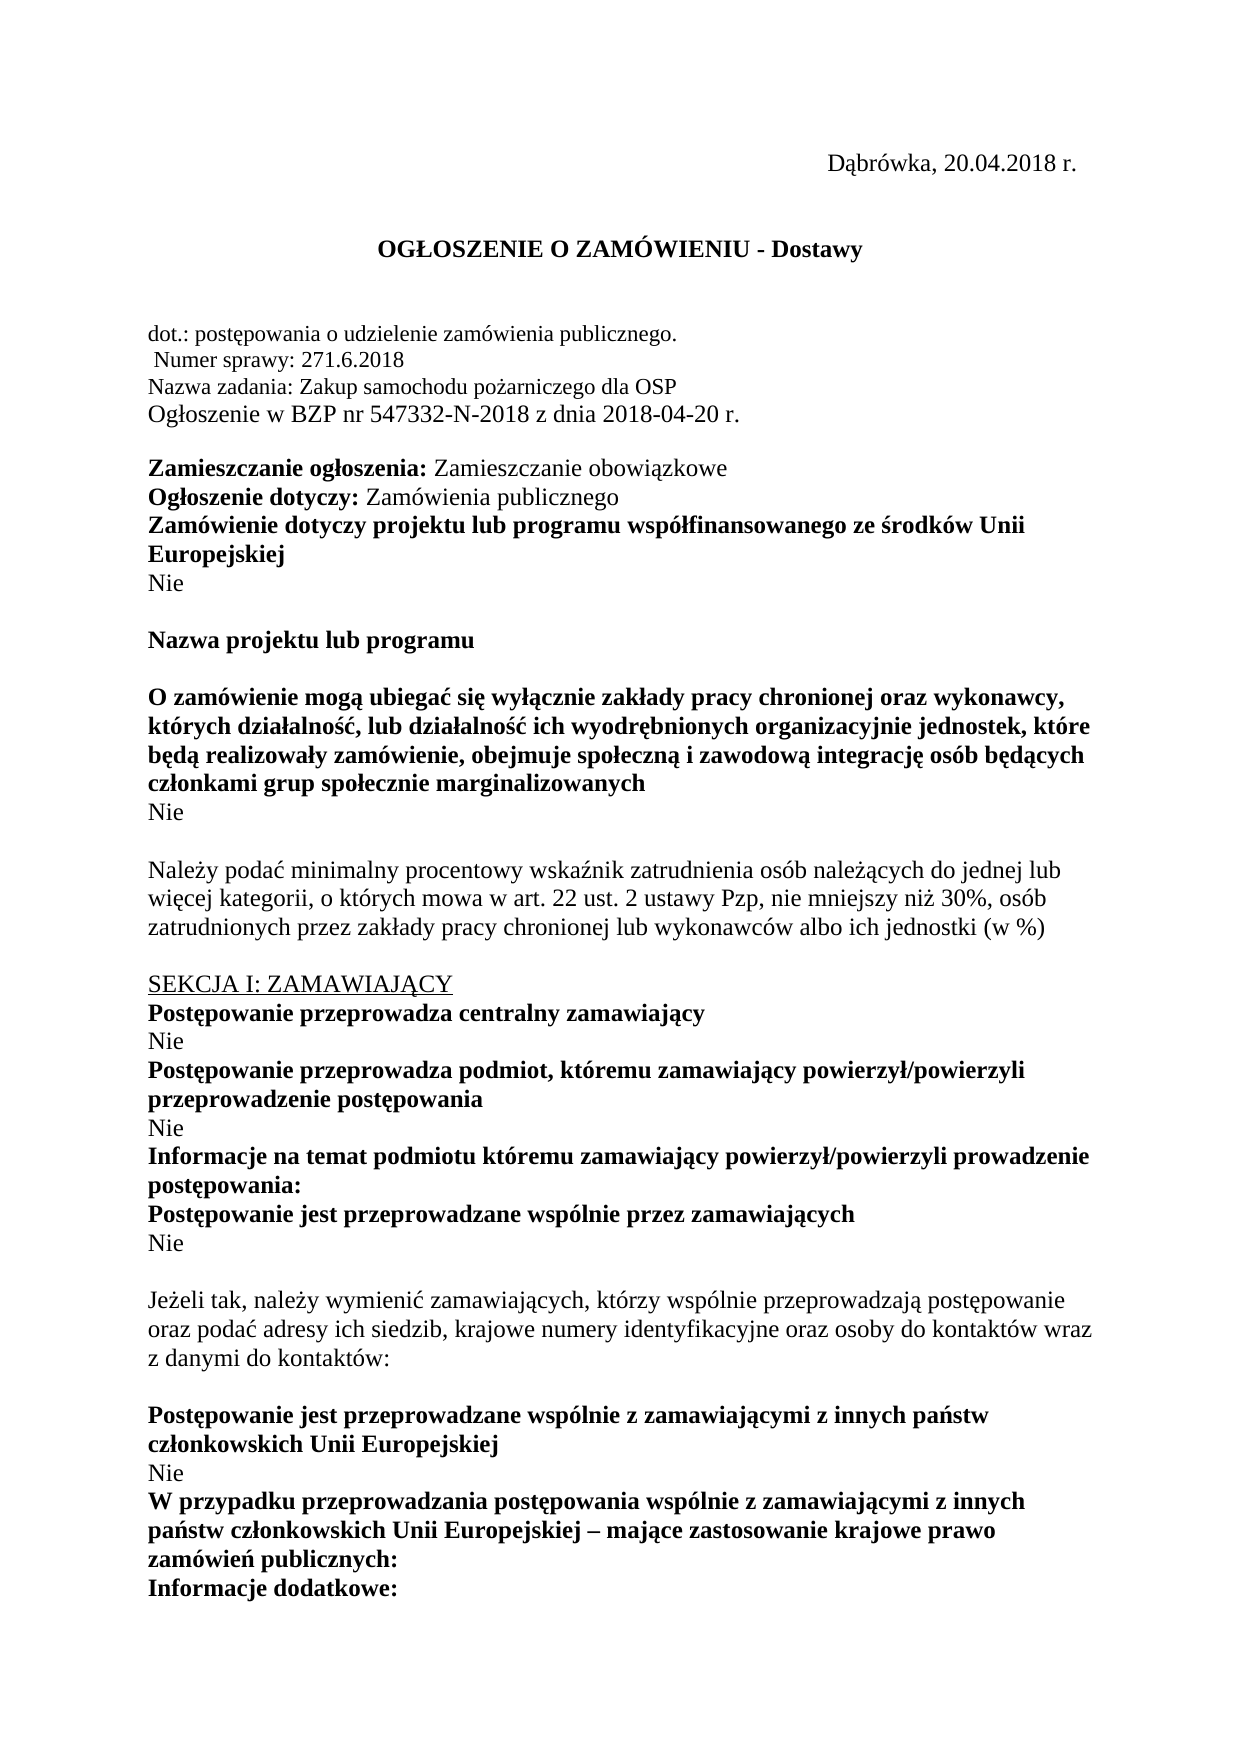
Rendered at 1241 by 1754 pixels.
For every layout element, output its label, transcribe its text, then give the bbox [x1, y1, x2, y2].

text Nie [148, 1458, 1093, 1486]
text Ogłoszenie w BZP nr 547332-N-2018 z dnia 2018-04-20 r. [148, 399, 1093, 428]
text Numer sprawy: 271.6.2018 [148, 346, 301, 373]
text Zamieszczanie ogłoszenia: Zamieszczanie obowiązkowe [148, 453, 1093, 482]
text SEKCJA I: ZAMAWIAJĄCY [148, 969, 1093, 998]
text Numer sprawy: 271.6.2018 [393, 346, 1093, 373]
text Nie [148, 1113, 1093, 1141]
text Jeżeli tak, należy wymienić zamawiających, którzy wspólnie przeprowadzają postępowanie oraz podać adresy ich siedzib, krajowe numery identyfikacyjne oraz osoby do kontaktów wraz z danymi do kontaktów: Postępowanie jest przeprowadzane wspólnie z zamawiającymi z innych państw członkowskich Unii Europejskiej [148, 1256, 1093, 1458]
text Informacje na temat podmiotu któremu zamawiający powierzył/powierzyli prowadzenie postępowania: Postępowanie jest przeprowadzane wspólnie przez zamawiających [148, 1141, 1093, 1228]
text Dąbrówka, 20.04.2018 r. [148, 148, 1093, 176]
text Postępowanie przeprowadza centralny zamawiający [148, 998, 1093, 1026]
text Ogłoszenie dotyczy: Zamówienia publicznego [148, 482, 1093, 510]
text O zamówienie mogą ubiegać się wyłącznie zakłady pracy chronionej oraz wykonawcy, których działalność, lub działalność ich wyodrębnionych organizacyjnie jednostek, które będą realizowały zamówienie, obejmuje społeczną i zawodową integrację osób będących członkami grup społecznie marginalizowanych [148, 682, 1093, 797]
text Należy podać minimalny procentowy wskaźnik zatrudnienia osób należących do jednej lub więcej kategorii, o których mowa w art. 22 ust. 2 ustawy Pzp, nie mniejszy niż 30%, osób zatrudnionych przez zakłady pracy chronionej lub wykonawców albo ich jednostki (w %) [148, 826, 1093, 969]
text Postępowanie przeprowadza podmiot, któremu zamawiający powierzył/powierzyli przeprowadzenie postępowania [148, 1055, 1093, 1113]
text Nazwa projektu lub programu [148, 597, 1093, 682]
text Nie [148, 568, 1093, 597]
text OGŁOSZENIE O ZAMÓWIENIU - Dostawy [148, 205, 1093, 263]
text Nie [148, 797, 1093, 826]
text Nazwa zadania: Zakup samochodu pożarniczego dla OSP [148, 373, 1093, 399]
text Zamówienie dotyczy projektu lub programu współfinansowanego ze środków Unii Europejskiej [148, 510, 1093, 568]
text Nie [148, 1026, 1093, 1055]
text dot.: postępowania o udzielenie zamówienia publicznego. [148, 320, 1093, 346]
text Nie [148, 1228, 1093, 1256]
text W przypadku przeprowadzania postępowania wspólnie z zamawiającymi z innych państw członkowskich Unii Europejskiej – mające zastosowanie krajowe prawo zamówień publicznych: Informacje dodatkowe: [148, 1486, 1093, 1601]
